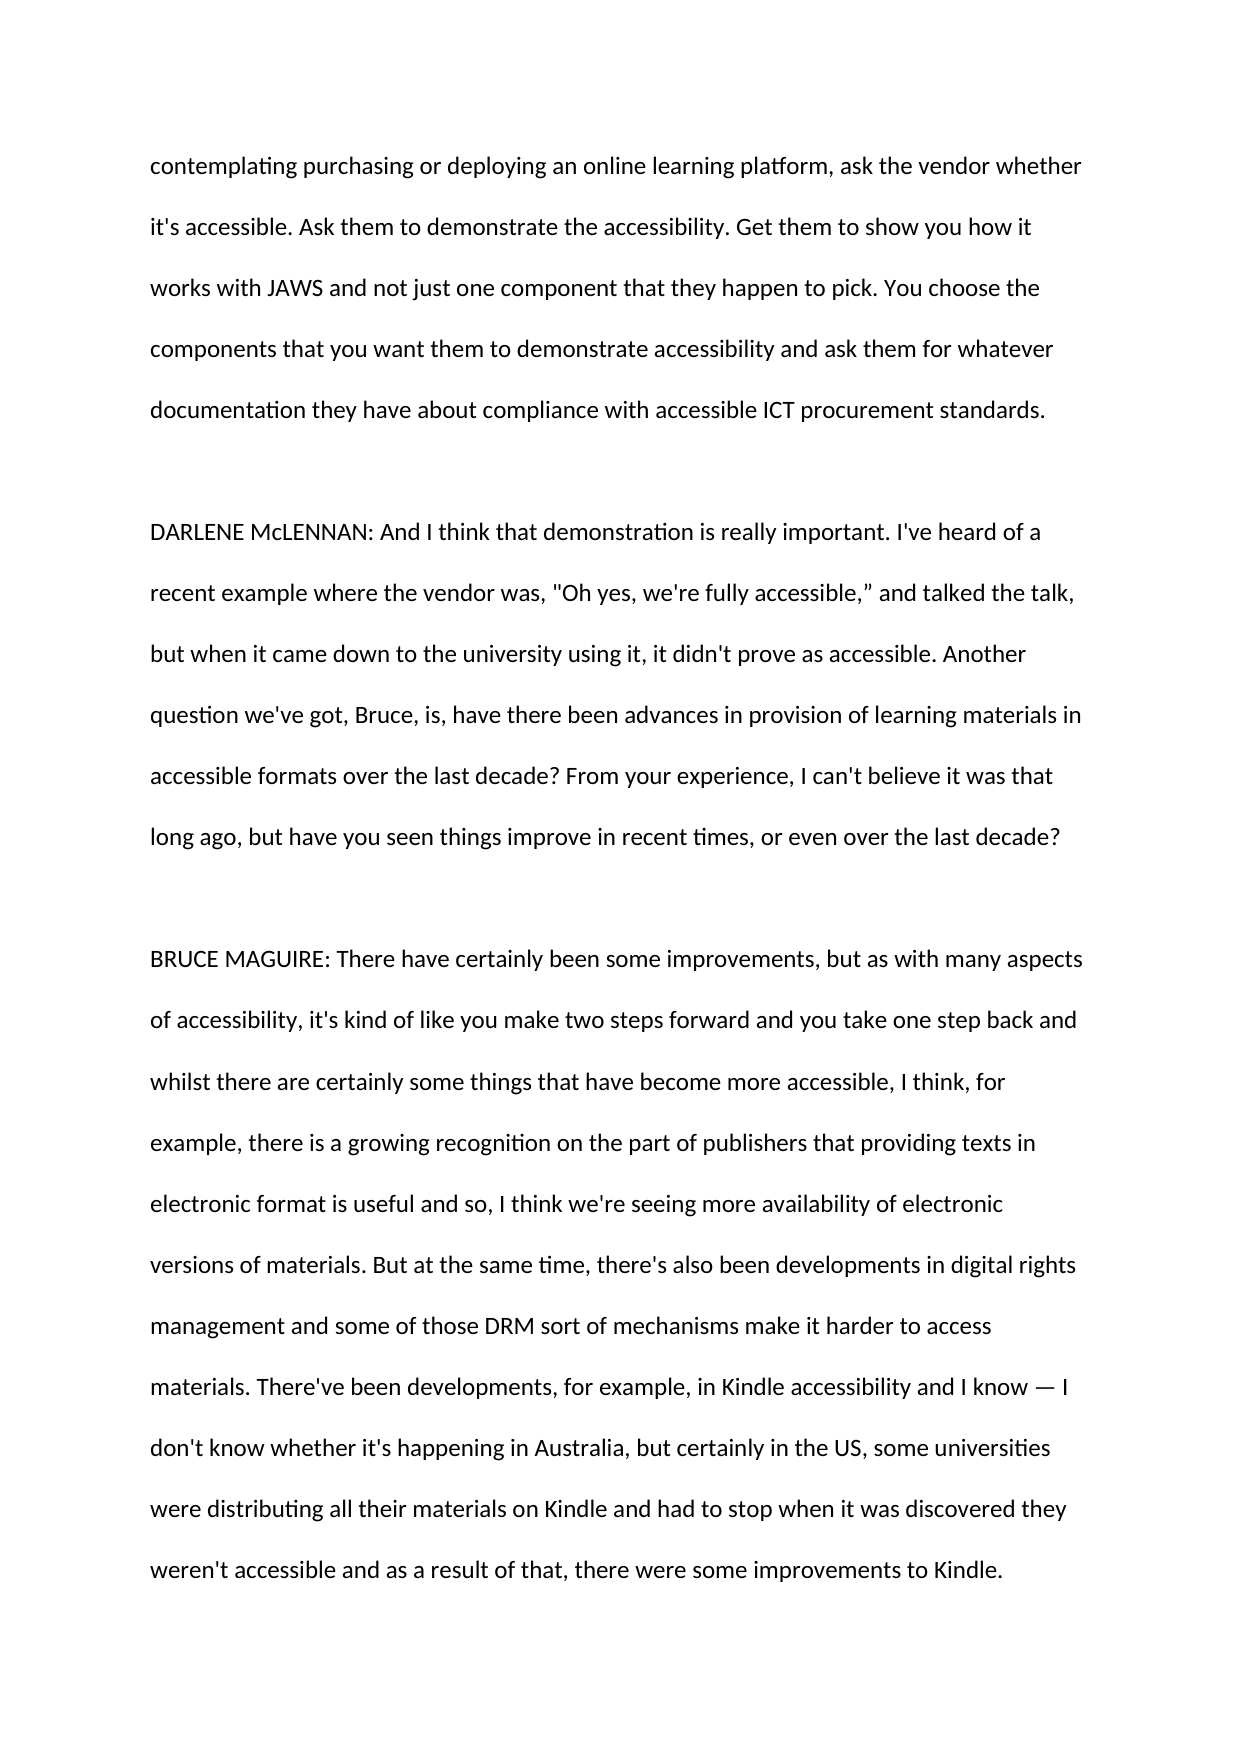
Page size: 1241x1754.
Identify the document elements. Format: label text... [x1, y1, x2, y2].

text BRUCE MAGUIRE: There have certainly been some improvements, but as with many aspects of accessibility, it's kind of like you make two steps forward and you take one step back and whilst there are certainly some things that have become more accessible, I think, for example, there is a growing recognition on the part of publishers that providing texts in electronic format is useful and so, I think we're seeing more availability of electronic versions of materials. But at the same time, there's also been developments in digital rights management and some of those DRM sort of mechanisms make it harder to access materials. There've been developments, for example, in Kindle accessibility and I know — I don't know whether it's happening in Australia, but certainly in the US, some universities were distributing all their materials on Kindle and had to stop when it was discovered they weren't accessible and as a result of that, there were some improvements to Kindle. [150, 943, 1090, 1584]
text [150, 150, 1090, 425]
text DARLENE McLENNAN: And I think that demonstration is really important. I've heard of a recent example where the vendor was, "Oh yes, we're fully accessible,” and talked the talk, but when it came down to the university using it, it didn't prove as accessible. Another question we've got, Bruce, is, have there been advances in provision of learning materials in accessible formats over the last decade? From your experience, I can't believe it was that long ago, but have you seen things improve in recent times, or even over the last decade? [150, 516, 1090, 852]
